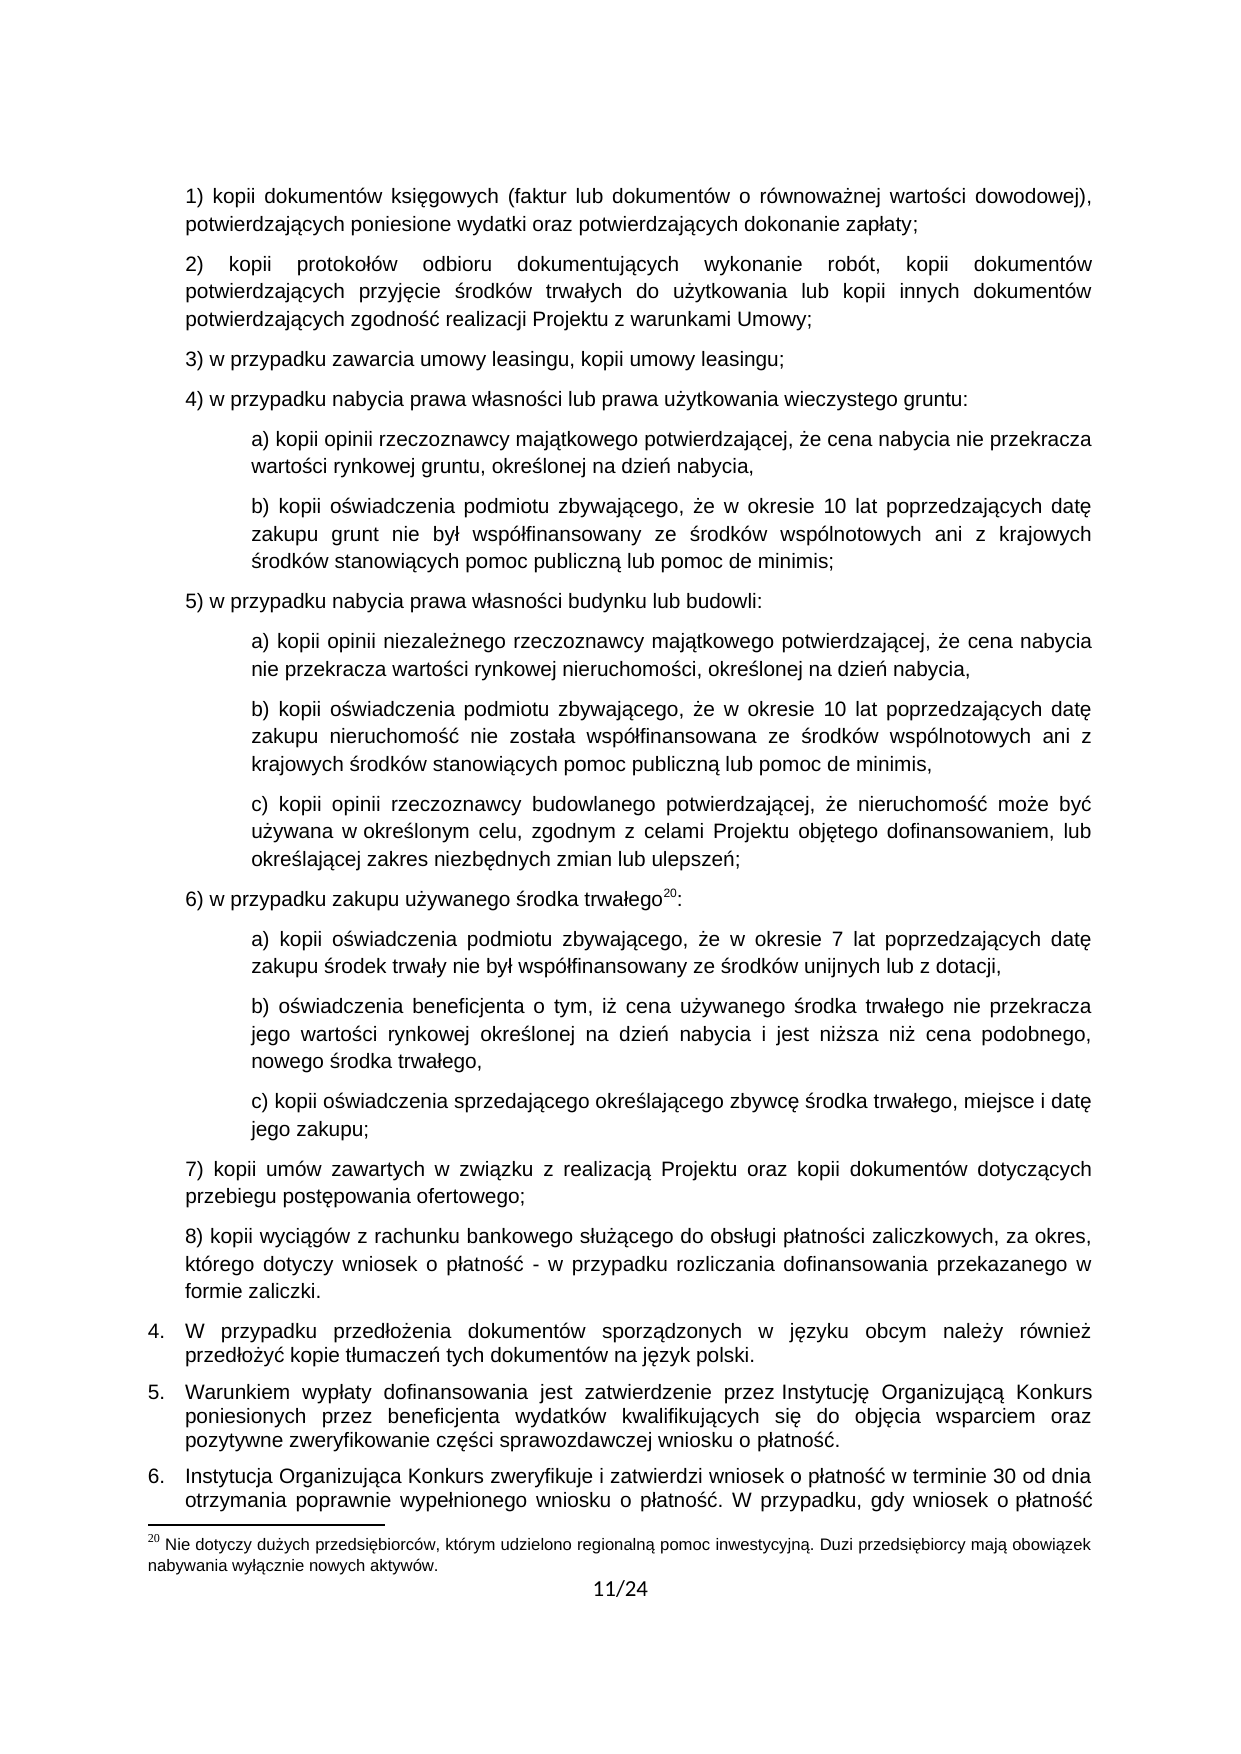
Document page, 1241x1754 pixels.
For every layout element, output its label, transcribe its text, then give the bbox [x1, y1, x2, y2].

text b) kopii oświadczenia podmiotu zbywającego, że w okresie 10 lat poprzedzających datę zakupu nieruchomość nie została współfinansowana ze środków wspólnotowych ani z krajowych środków stanowiących pomoc publiczną lub pomoc de minimis, [251, 697, 1093, 776]
text c) kopii oświadczenia sprzedającego określającego zbywcę środka trwałego, miejsce i datę jego zakupu; [251, 1089, 1093, 1141]
text 5) w przypadku nabycia prawa własności budynku lub budowli: [185, 589, 1093, 613]
text 1) kopii dokumentów księgowych (faktur lub dokumentów o równoważnej wartości dowodowej), potwierdzających poniesione wydatki oraz potwierdzających dokonanie zapłaty; [185, 184, 1093, 236]
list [148, 1464, 1093, 1512]
text 2) kopii protokołów odbioru dokumentujących wykonanie robót, kopii dokumentów potwierdzających przyjęcie środków trwałych do użytkowania lub kopii innych dokumentów potwierdzających zgodność realizacji Projektu z warunkami Umowy; [185, 252, 1093, 331]
text a) kopii opinii niezależnego rzeczoznawcy majątkowego potwierdzającej, że cena nabycia nie przekracza wartości rynkowej nieruchomości, określonej na dzień nabycia, [251, 629, 1093, 681]
list Warunkiem wypłaty dofinansowania jest zatwierdzenie przez Instytucję Organizującą Konkurs poniesionych przez beneficjenta wydatków kwalifikujących się do objęcia wsparciem oraz pozytywne zweryfikowanie części sprawozdawczej wniosku o płatność. [148, 1379, 1093, 1451]
text c) kopii opinii rzeczoznawcy budowlanego potwierdzającej, że nieruchomość może być używana w określonym celu, zgodnym z celami Projektu objętego dofinansowaniem, lub określającej zakres niezbędnych zmian lub ulepszeń; [251, 792, 1093, 871]
text 6) w przypadku zakupu używanego środka trwałego: [185, 887, 1093, 911]
text b) kopii oświadczenia podmiotu zbywającego, że w okresie 10 lat poprzedzających datę zakupu grunt nie był współfinansowany ze środków wspólnotowych ani z krajowych środków stanowiących pomoc publiczną lub pomoc de minimis; [251, 494, 1093, 573]
text a) kopii opinii rzeczoznawcy majątkowego potwierdzającej, że cena nabycia nie przekracza wartości rynkowej gruntu, określonej na dzień nabycia, [251, 427, 1093, 478]
text a) kopii oświadczenia podmiotu zbywającego, że w okresie 7 lat poprzedzających datę zakupu środek trwały nie był współfinansowany ze środków unijnych lub z dotacji, [251, 927, 1093, 978]
text 4) w przypadku nabycia prawa własności lub prawa użytkowania wieczystego gruntu: [185, 387, 1093, 411]
text 3) w przypadku zawarcia umowy leasingu, kopii umowy leasingu; [185, 347, 1093, 371]
text 8) kopii wyciągów z rachunku bankowego służącego do obsługi płatności zaliczkowych, za okres, którego dotyczy wniosek o płatność - w przypadku rozliczania dofinansowania przekazanego w formie zaliczki. [185, 1224, 1093, 1303]
list W przypadku przedłożenia dokumentów sporządzonych w języku obcym należy również przedłożyć kopie tłumaczeń tych dokumentów na język polski. [148, 1319, 1093, 1367]
text 7) kopii umów zawartych w związku z realizacją Projektu oraz kopii dokumentów dotyczących przebiegu postępowania ofertowego; [185, 1157, 1093, 1208]
text b) oświadczenia beneficjenta o tym, iż cena używanego środka trwałego nie przekracza jego wartości rynkowej określonej na dzień nabycia i jest niższa niż cena podobnego, nowego środka trwałego, [251, 994, 1093, 1073]
